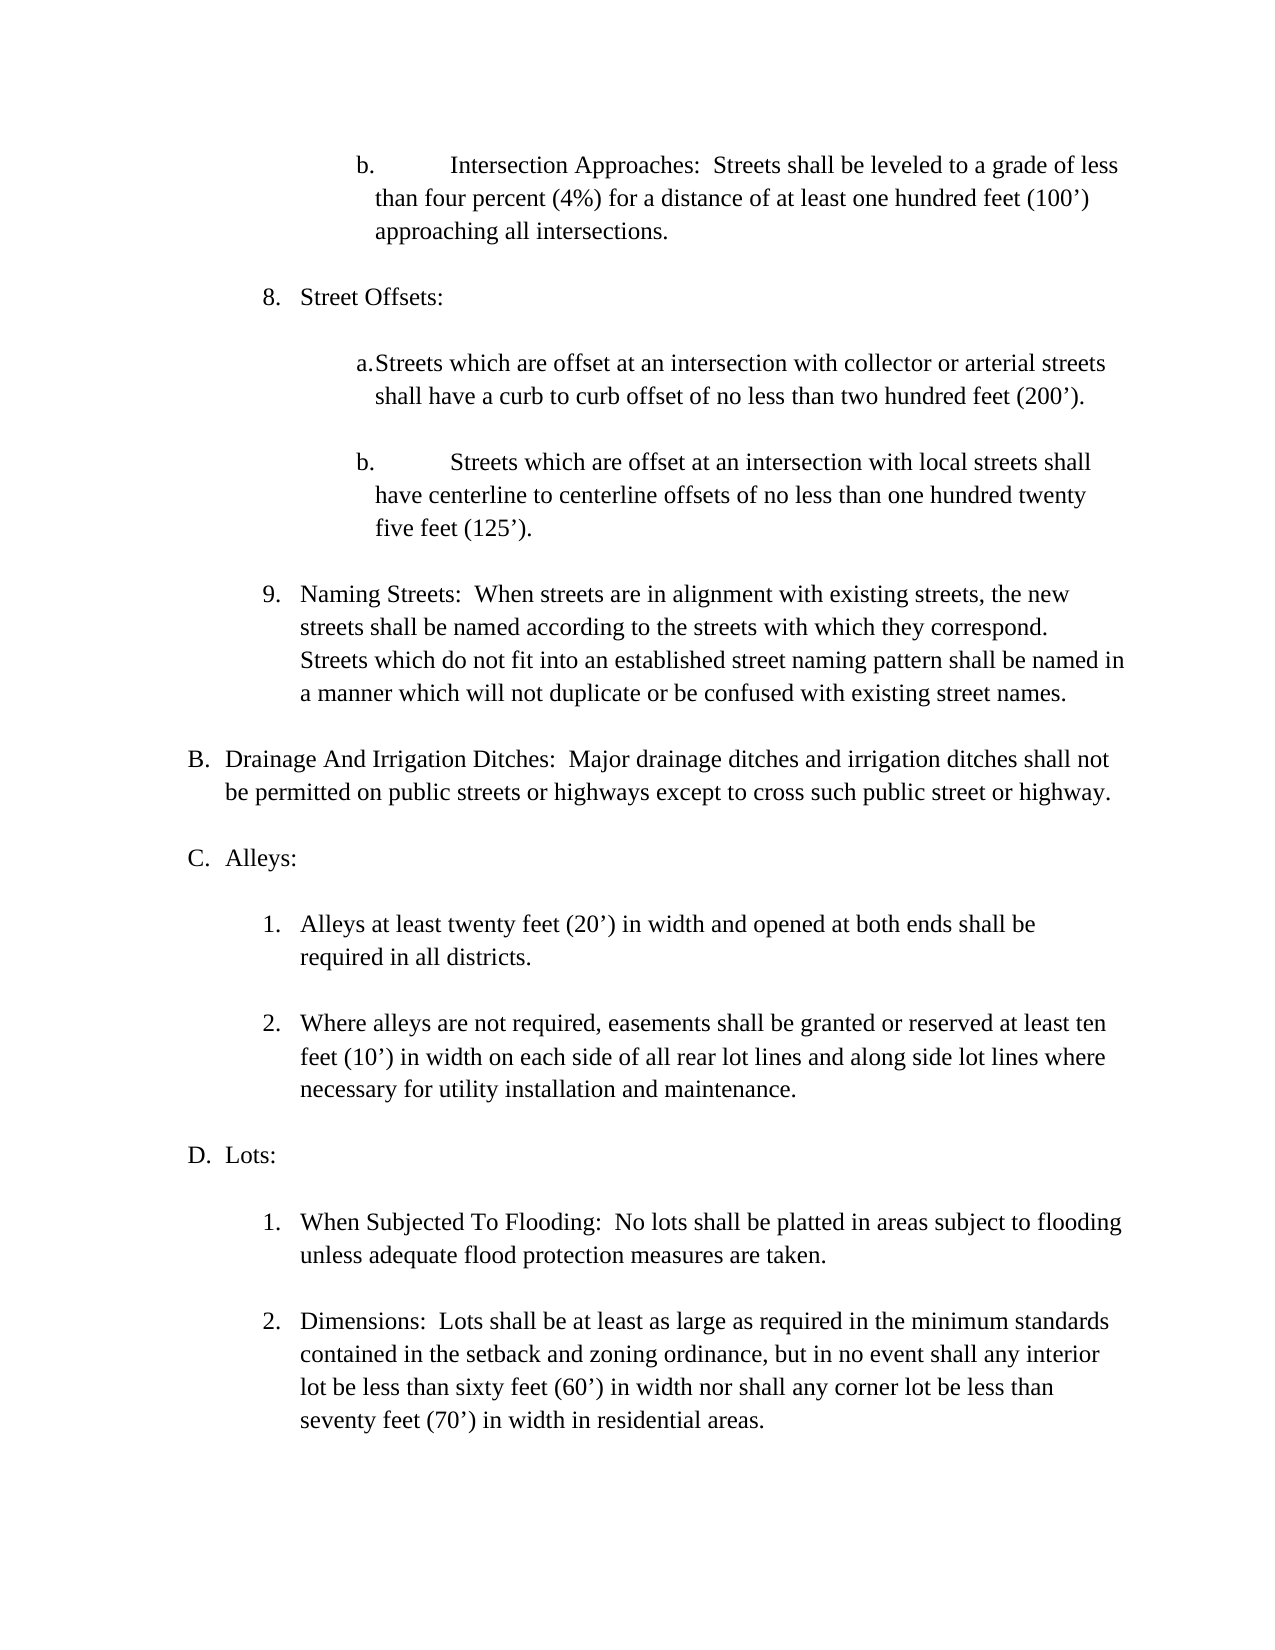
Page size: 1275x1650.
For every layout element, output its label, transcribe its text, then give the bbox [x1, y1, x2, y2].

list Alleys: [187, 843, 1125, 872]
list Drainage And Irrigation Ditches: Major drainage ditches and irrigation ditches shall not be permitted on public streets or highways except to cross such public street or highway. [187, 744, 1125, 806]
list Where alleys are not required, easements shall be granted or reserved at least ten feet (10’) in width on each side of all rear lot lines and along side lot lines where necessary for utility installation and maintenance. [262, 1008, 1125, 1103]
list Streets which are offset at an intersection with collector or arterial streets shall have a curb to curb offset of no less than two hundred feet (200’). [356, 348, 1125, 410]
list Naming Streets: When streets are in alignment with existing streets, the new streets shall be named according to the streets with which they correspond. Streets which do not fit into an established street naming pattern shall be named in a manner which will not duplicate or be confused with existing street names. [262, 579, 1125, 707]
list When Subjected To Flooding: No lots shall be platted in areas subject to flooding unless adequate flood protection measures are taken. [262, 1207, 1125, 1268]
list Dimensions: Lots shall be at least as large as required in the minimum standards contained in the setback and zoning ordinance, but in no event shall any interior lot be less than sixty feet (60’) in width nor shall any corner lot be less than seventy feet (70’) in width in residential areas. [262, 1306, 1125, 1433]
list Alleys at least twenty feet (20’) in width and opened at both ends shall be required in all districts. [262, 909, 1125, 971]
list Lots: [187, 1141, 1125, 1169]
list Intersection Approaches: Streets shall be leveled to a grade of less than four percent (4%) for a distance of at least one hundred feet (100’) approaching all intersections. [356, 150, 1125, 245]
list Street Offsets: [262, 282, 1125, 311]
list Streets which are offset at an intersection with local streets shall have centerline to centerline offsets of no less than one hundred twenty five feet (125’). [356, 447, 1125, 542]
